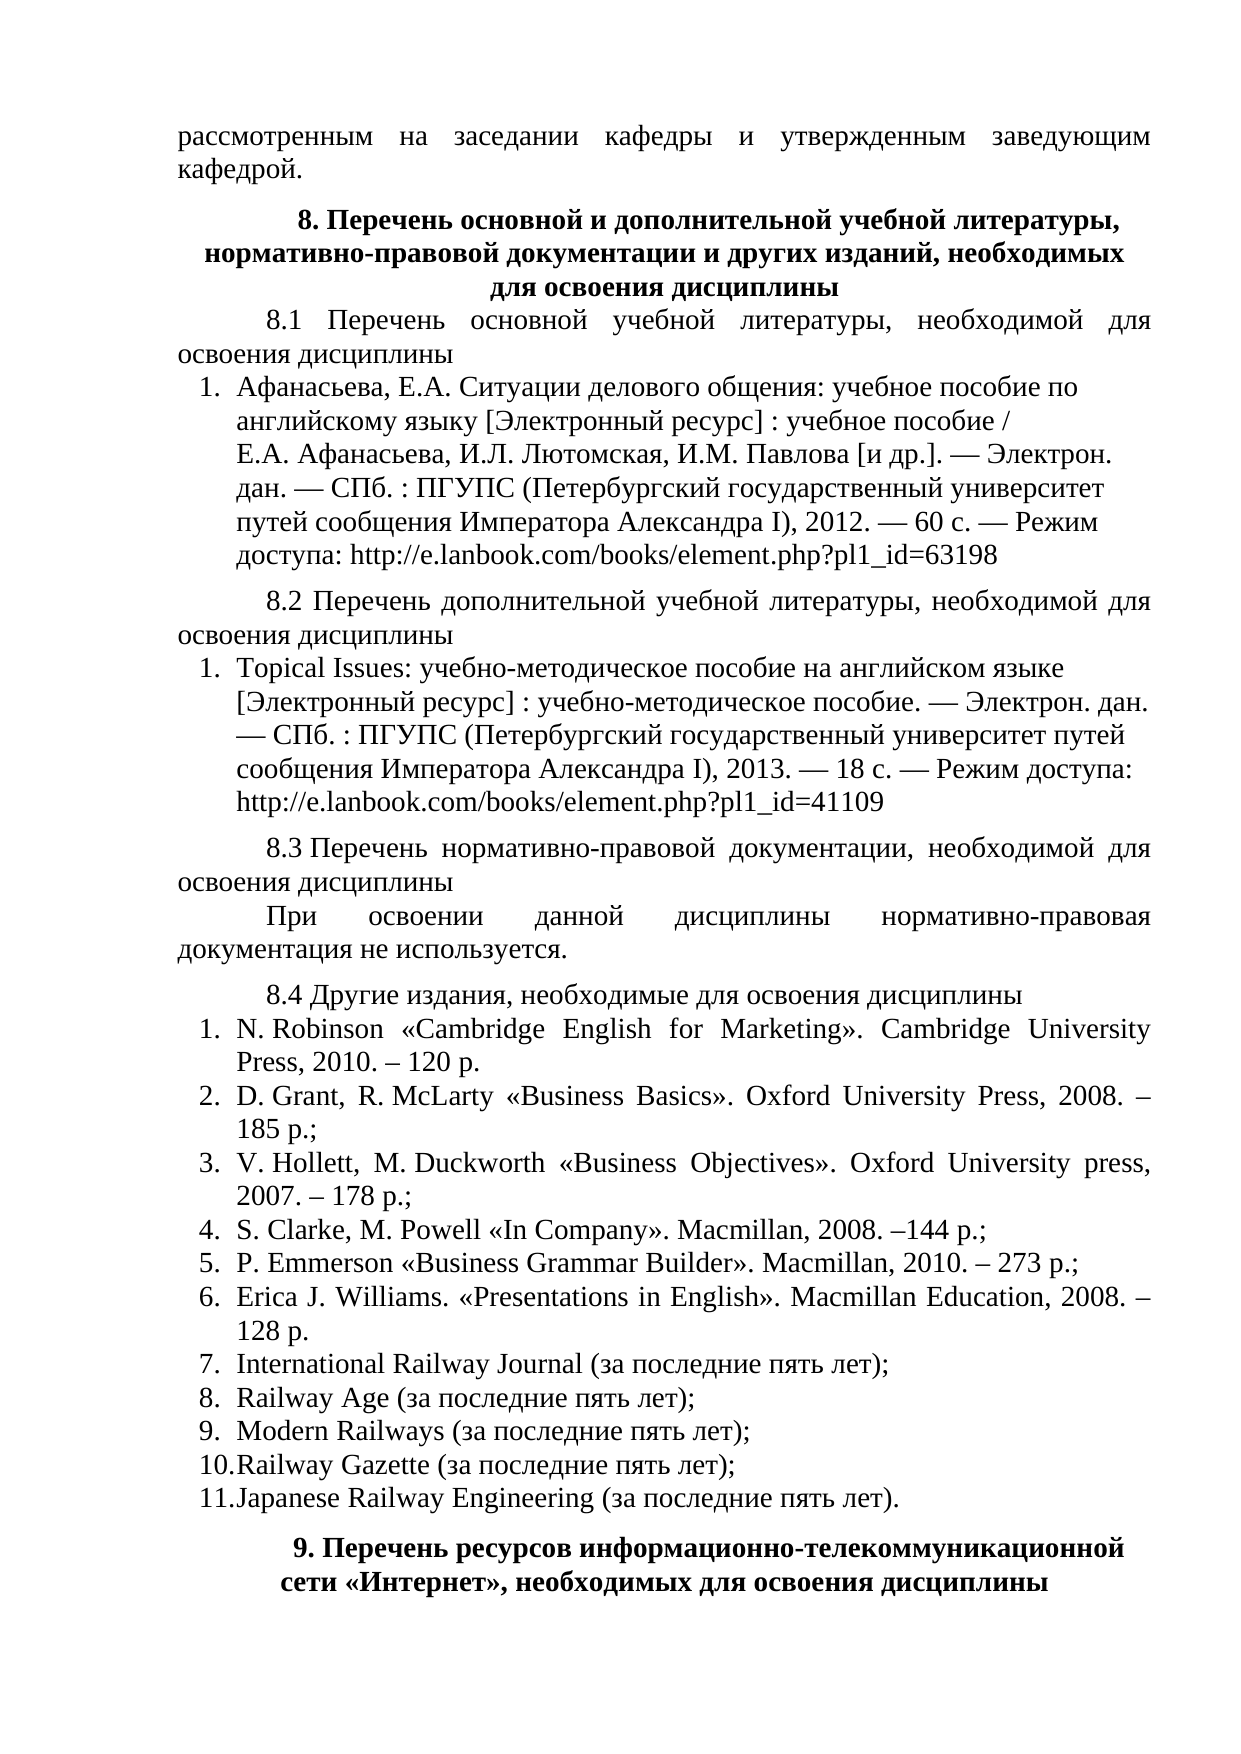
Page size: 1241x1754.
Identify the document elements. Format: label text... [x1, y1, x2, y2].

list N. Robinson «Cambridge English for Marketing». Cambridge University Press, 2010. – 120 p. [199, 1011, 1152, 1078]
list Modern Railways (за последние пять лет); [199, 1413, 1152, 1447]
text 8.1 Перечень основной учебной литературы, необходимой для освоения дисциплины [177, 302, 1152, 369]
list Railway Age (за последние пять лет); [199, 1380, 1152, 1413]
list S. Clarke, M. Powell «In Company». Macmillan, 2008. –144 p.; [199, 1212, 1152, 1246]
list Japanese Railway Engineering (за последние пять лет). [199, 1480, 1152, 1514]
list Railway Gazette (за последние пять лет); [199, 1447, 1152, 1480]
text 9. Перечень ресурсов информационно-телекоммуникационной сети «Интернет», необходимых для освоения дисциплины [177, 1531, 1152, 1598]
list V. Hollett, M. Duckworth «Business Objectives». Oxford University press, 2007. – 178 p.; [199, 1145, 1152, 1212]
text 8.4 Другие издания, необходимые для освоения дисциплины [177, 977, 1152, 1011]
list D. Grant, R. McLarty «Business Basics». Oxford University Press, 2008. – 185 p.; [199, 1078, 1152, 1145]
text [177, 118, 1152, 185]
list P. Emmerson «Business Grammar Builder». Macmillan, 2010. – 273 p.; [199, 1246, 1152, 1279]
text 8. Перечень основной и дополнительной учебной литературы, нормативно-правовой документации и других изданий, необходимых для освоения дисциплины [177, 202, 1152, 302]
text 8.3 Перечень нормативно-правовой документации, необходимой для освоения дисциплины [177, 831, 1152, 898]
list Erica J. Williams. «Presentations in English». Macmillan Education, 2008. – 128 p. [199, 1279, 1152, 1346]
list Афанасьева, Е.А. Ситуации делового общения: учебное пособие по английскому языку [Электронный ресурс] : учебное пособие / Е.А. Афанасьева, И.Л. Лютомская, И.М. Павлова [и др.]. — Электрон. дан. — СПб. : ПГУПС (Петербургский государственный университет путей сообщения Императора Александра I), 2012. — 60 с. — Режим доступа: http://e.lanbook.com/books/element.php?pl1_id=63198 [199, 369, 1152, 571]
list International Railway Journal (за последние пять лет); [199, 1346, 1152, 1380]
text 8.2 Перечень дополнительной учебной литературы, необходимой для освоения дисциплины [177, 583, 1152, 650]
text При освоении данной дисциплины нормативно-правовая документация не используется. [177, 898, 1152, 965]
list Topical Issues: учебно-методическое пособие на английском языке [Электронный ресурс] : учебно-методическое пособие. — Электрон. дан. — СПб. : ПГУПС (Петербургский государственный университет путей сообщения Императора Александра I), 2013. — 18 с. — Режим доступа: http://e.lanbook.com/books/element.php?pl1_id=41109 [199, 650, 1152, 818]
